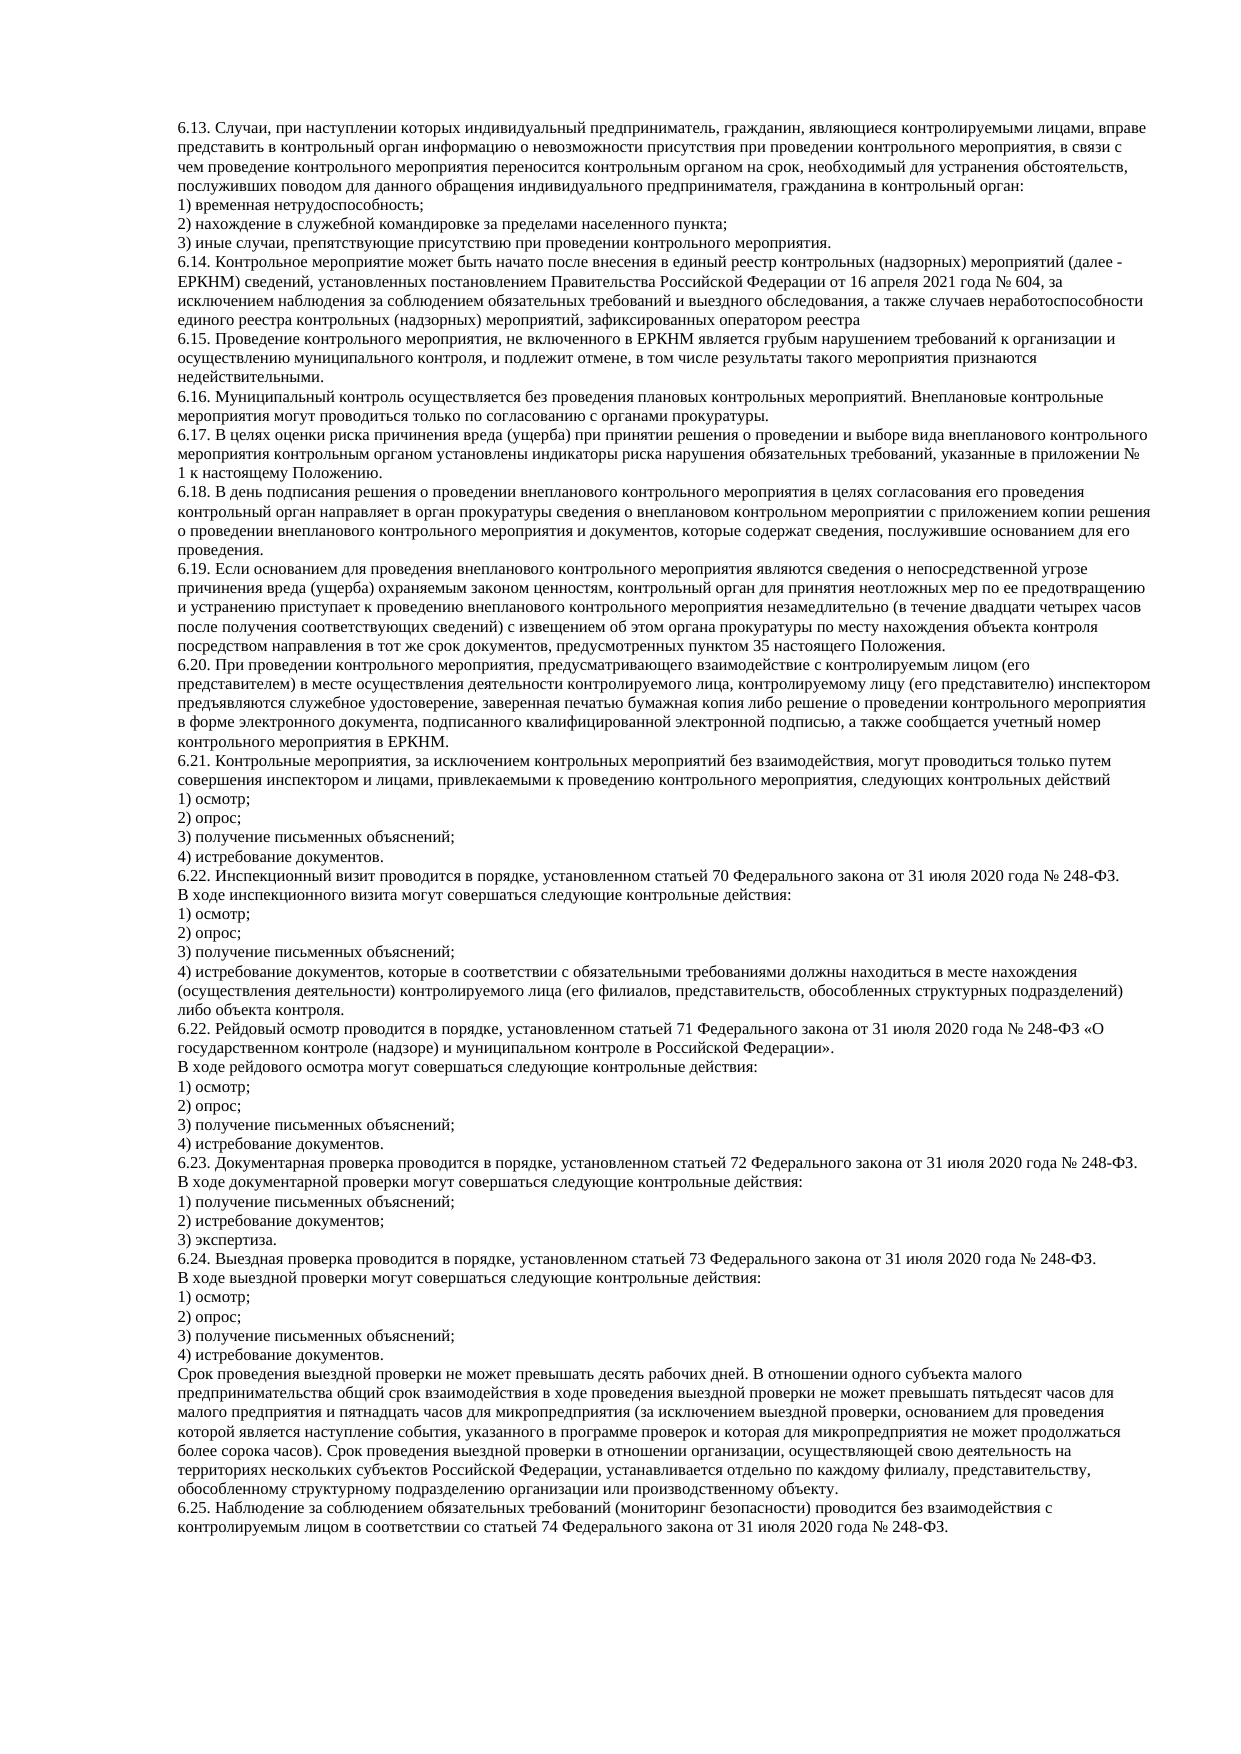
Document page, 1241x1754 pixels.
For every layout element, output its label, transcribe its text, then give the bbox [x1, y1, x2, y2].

text 2) опрос; [177, 1306, 1152, 1326]
text 6.14. Контрольное мероприятие может быть начато после внесения в единый реестр контрольных (надзорных) мероприятий (далее - ЕРКНМ) сведений, установленных постановлением Правительства Российской Федерации от 16 апреля 2021 года № 604, за исключением наблюдения за соблюдением обязательных требований и выездного обследования, а также случаев неработоспособности единого реестра контрольных (надзорных) мероприятий, зафиксированных оператором реестра [177, 252, 1152, 329]
text 4) истребование документов. [177, 1345, 1152, 1364]
text В ходе выездной проверки могут совершаться следующие контрольные действия: [177, 1268, 1152, 1287]
text 6.25. Наблюдение за соблюдением обязательных требований (мониторинг безопасности) проводится без взаимодействия с контролируемым лицом в соответствии со статьей 74 Федерального закона от 31 июля 2020 года № 248-ФЗ. [177, 1498, 1152, 1536]
text 6.23. Документарная проверка проводится в порядке, установленном статьей 72 Федерального закона от 31 июля 2020 года № 248-ФЗ. [177, 1153, 1152, 1172]
text 6.17. В целях оценки риска причинения вреда (ущерба) при принятии решения о проведении и выборе вида внепланового контрольного мероприятия контрольным органом установлены индикаторы риска нарушения обязательных требований, указанные в приложении № 1 к настоящему Положению. [177, 425, 1152, 482]
text 1) осмотр; [177, 789, 1152, 808]
text 2) опрос; [177, 1096, 1152, 1115]
text 3) получение письменных объяснений; [177, 1326, 1152, 1345]
text 3) получение письменных объяснений; [177, 827, 1152, 846]
text 1) осмотр; [177, 904, 1152, 923]
text В ходе документарной проверки могут совершаться следующие контрольные действия: [177, 1172, 1152, 1191]
text 2) истребование документов; [177, 1211, 1152, 1230]
text 2) опрос; [177, 808, 1152, 827]
text 3) получение письменных объяснений; [177, 942, 1152, 961]
text 6.20. При проведении контрольного мероприятия, предусматривающего взаимодействие с контролируемым лицом (его представителем) в месте осуществления деятельности контролируемого лица, контролируемому лицу (его представителю) инспектором предъявляются служебное удостоверение, заверенная печатью бумажная копия либо решение о проведении контрольного мероприятия в форме электронного документа, подписанного квалифицированной электронной подписью, а также сообщается учетный номер контрольного мероприятия в ЕРКНМ. [177, 655, 1152, 751]
text 1) осмотр; [177, 1076, 1152, 1096]
text 1) получение письменных объяснений; [177, 1191, 1152, 1211]
text 2) опрос; [177, 923, 1152, 942]
text 4) истребование документов, которые в соответствии с обязательными требованиями должны находиться в месте нахождения (осуществления деятельности) контролируемого лица (его филиалов, представительств, обособленных структурных подразделений) либо объекта контроля. [177, 961, 1152, 1019]
text 4) истребование документов. [177, 1134, 1152, 1153]
text 1) осмотр; [177, 1287, 1152, 1306]
text 2) нахождение в служебной командировке за пределами населенного пункта; [177, 214, 1152, 233]
text 1) временная нетрудоспособность; [177, 195, 1152, 214]
text Срок проведения выездной проверки не может превышать десять рабочих дней. В отношении одного субъекта малого предпринимательства общий срок взаимодействия в ходе проведения выездной проверки не может превышать пятьдесят часов для малого предприятия и пятнадцать часов для микропредприятия (за исключением выездной проверки, основанием для проведения которой является наступление события, указанного в программе проверок и которая для микропредприятия не может продолжаться более сорока часов). Срок проведения выездной проверки в отношении организации, осуществляющей свою деятельность на территориях нескольких субъектов Российской Федерации, устанавливается отдельно по каждому филиалу, представительству, обособленному структурному подразделению организации или производственному объекту. [177, 1364, 1152, 1498]
text 6.18. В день подписания решения о проведении внепланового контрольного мероприятия в целях согласования его проведения контрольный орган направляет в орган прокуратуры сведения о внеплановом контрольном мероприятии с приложением копии решения о проведении внепланового контрольного мероприятия и документов, которые содержат сведения, послужившие основанием для его проведения. [177, 482, 1152, 559]
text В ходе рейдового осмотра могут совершаться следующие контрольные действия: [177, 1057, 1152, 1076]
text 3) получение письменных объяснений; [177, 1115, 1152, 1134]
text 6.19. Если основанием для проведения внепланового контрольного мероприятия являются сведения о непосредственной угрозе причинения вреда (ущерба) охраняемым законом ценностям, контрольный орган для принятия неотложных мер по ее предотвращению и устранению приступает к проведению внепланового контрольного мероприятия незамедлительно (в течение двадцати четырех часов после получения соответствующих сведений) с извещением об этом органа прокуратуры по месту нахождения объекта контроля посредством направления в тот же срок документов, предусмотренных пунктом 35 настоящего Положения. [177, 559, 1152, 655]
text 6.22. Инспекционный визит проводится в порядке, установленном статьей 70 Федерального закона от 31 июля 2020 года № 248-ФЗ. [177, 866, 1152, 885]
text 6.13. Случаи, при наступлении которых индивидуальный предприниматель, гражданин, являющиеся контролируемыми лицами, вправе представить в контрольный орган информацию о невозможности присутствия при проведении контрольного мероприятия, в связи с чем проведение контрольного мероприятия переносится контрольным органом на срок, необходимый для устранения обстоятельств, послуживших поводом для данного обращения индивидуального предпринимателя, гражданина в контрольный орган: [177, 118, 1152, 195]
text 4) истребование документов. [177, 846, 1152, 866]
text 6.21. Контрольные мероприятия, за исключением контрольных мероприятий без взаимодействия, могут проводиться только путем совершения инспектором и лицами, привлекаемыми к проведению контрольного мероприятия, следующих контрольных действий [177, 751, 1152, 789]
text 3) экспертиза. [177, 1230, 1152, 1249]
text 6.24. Выездная проверка проводится в порядке, установленном статьей 73 Федерального закона от 31 июля 2020 года № 248-ФЗ. [177, 1249, 1152, 1268]
text 3) иные случаи, препятствующие присутствию при проведении контрольного мероприятия. [177, 233, 1152, 252]
text 6.16. Муниципальный контроль осуществляется без проведения плановых контрольных мероприятий. Внеплановые контрольные мероприятия могут проводиться только по согласованию с органами прокуратуры. [177, 386, 1152, 425]
text В ходе инспекционного визита могут совершаться следующие контрольные действия: [177, 885, 1152, 904]
text 6.15. Проведение контрольного мероприятия, не включенного в ЕРКНМ является грубым нарушением требований к организации и осуществлению муниципального контроля, и подлежит отмене, в том числе результаты такого мероприятия признаются недействительными. [177, 329, 1152, 386]
text 6.22. Рейдовый осмотр проводится в порядке, установленном статьей 71 Федерального закона от 31 июля 2020 года № 248-ФЗ «О государственном контроле (надзоре) и муниципальном контроле в Российской Федерации». [177, 1019, 1152, 1057]
